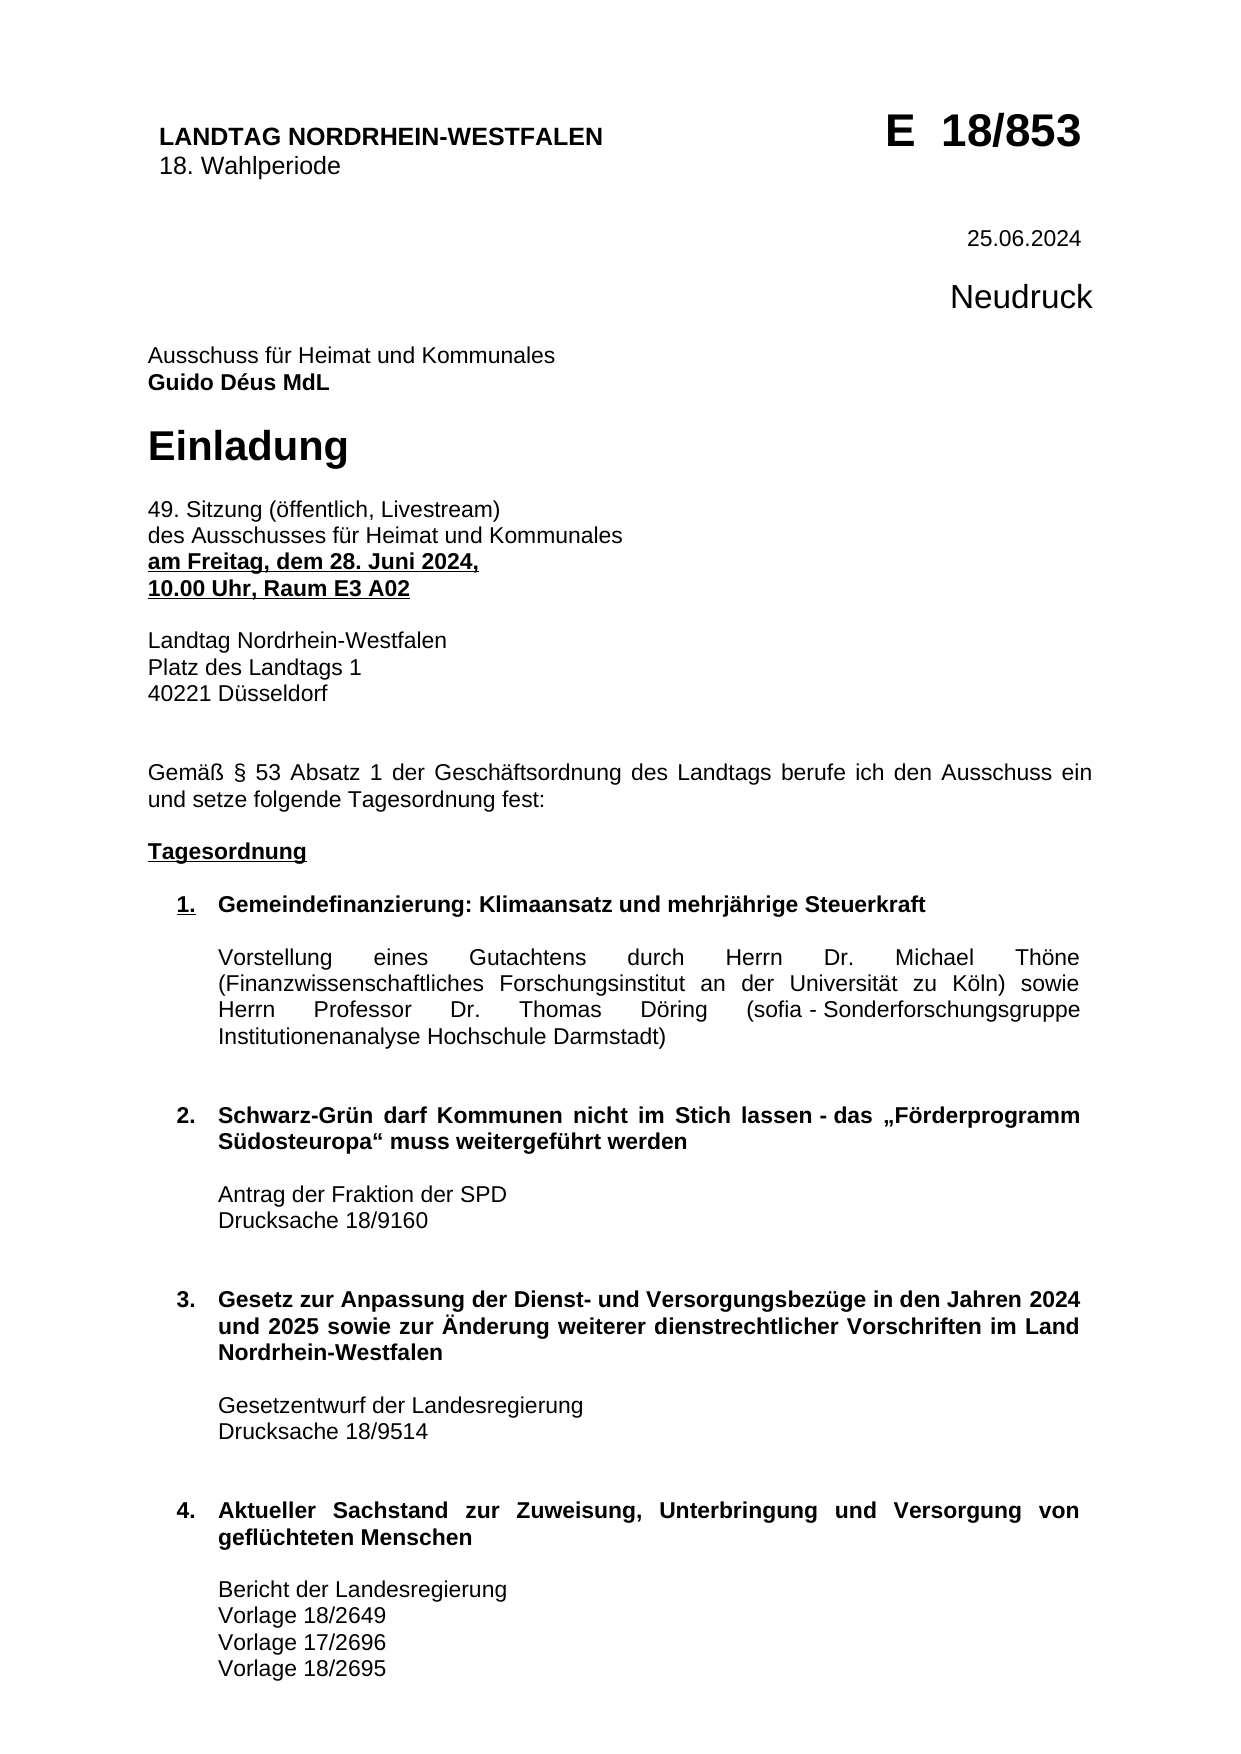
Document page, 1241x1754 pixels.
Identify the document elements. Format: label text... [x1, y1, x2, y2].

table_cell 2. [148, 1102, 207, 1286]
table_cell Schwarz-Grün darf Kommunen nicht im Stich lassen - das „Förderprogramm Südosteuropa“ muss weitergeführt werden Antrag der Fraktion der SPD Drucksache 18/9160 [207, 1102, 1092, 1286]
table_cell 4. [148, 1497, 207, 1708]
text Neudruck [148, 277, 1093, 316]
text Einladung [148, 421, 1093, 469]
table_header 1. [148, 891, 207, 1102]
text Gemäß § 53 Absatz 1 der Geschäftsordnung des Landtags berufe ich den Ausschuss ein und setze folgende Tagesordnung fest: [148, 759, 1093, 812]
table_cell Gesetz zur Anpassung der Dienst- und Versorgungsbezüge in den Jahren 2024 und 2025 sowie zur Änderung weiterer dienstrechtlicher Vorschriften im Land Nordrhein-Westfalen Gesetzentwurf der Landesregierung Drucksache 18/9514 [207, 1286, 1092, 1497]
text Tagesordnung [148, 838, 1093, 864]
table_cell 3. [148, 1286, 207, 1497]
text Ausschuss für Heimat und Kommunales [148, 342, 1093, 369]
text 49. Sitzung (öffentlich, Livestream) des Ausschusses für Heimat und Kommunales [148, 496, 1093, 548]
text am Freitag, dem 28. Juni 2024, 10.00 Uhr, Raum E3 A02 [148, 548, 1093, 601]
table_header Gemeindefinanzierung: Klimaansatz und mehrjährige Steuerkraft Vorstellung eines Gutachtens durch Herrn Dr. Michael Thöne (Finanzwissenschaftliches Forschungsinstitut an der Universität zu Köln) sowie Herrn Professor Dr. Thomas Döring (sofia - Sonderforschungsgruppe Institutionenanalyse Hochschule Darmstadt) [207, 891, 1092, 1102]
text Guido Déus MdL [148, 369, 1093, 395]
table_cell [207, 1497, 1092, 1708]
text Landtag Nordrhein-Westfalen Platz des Landtags 1 40221 Düsseldorf [148, 627, 1093, 706]
